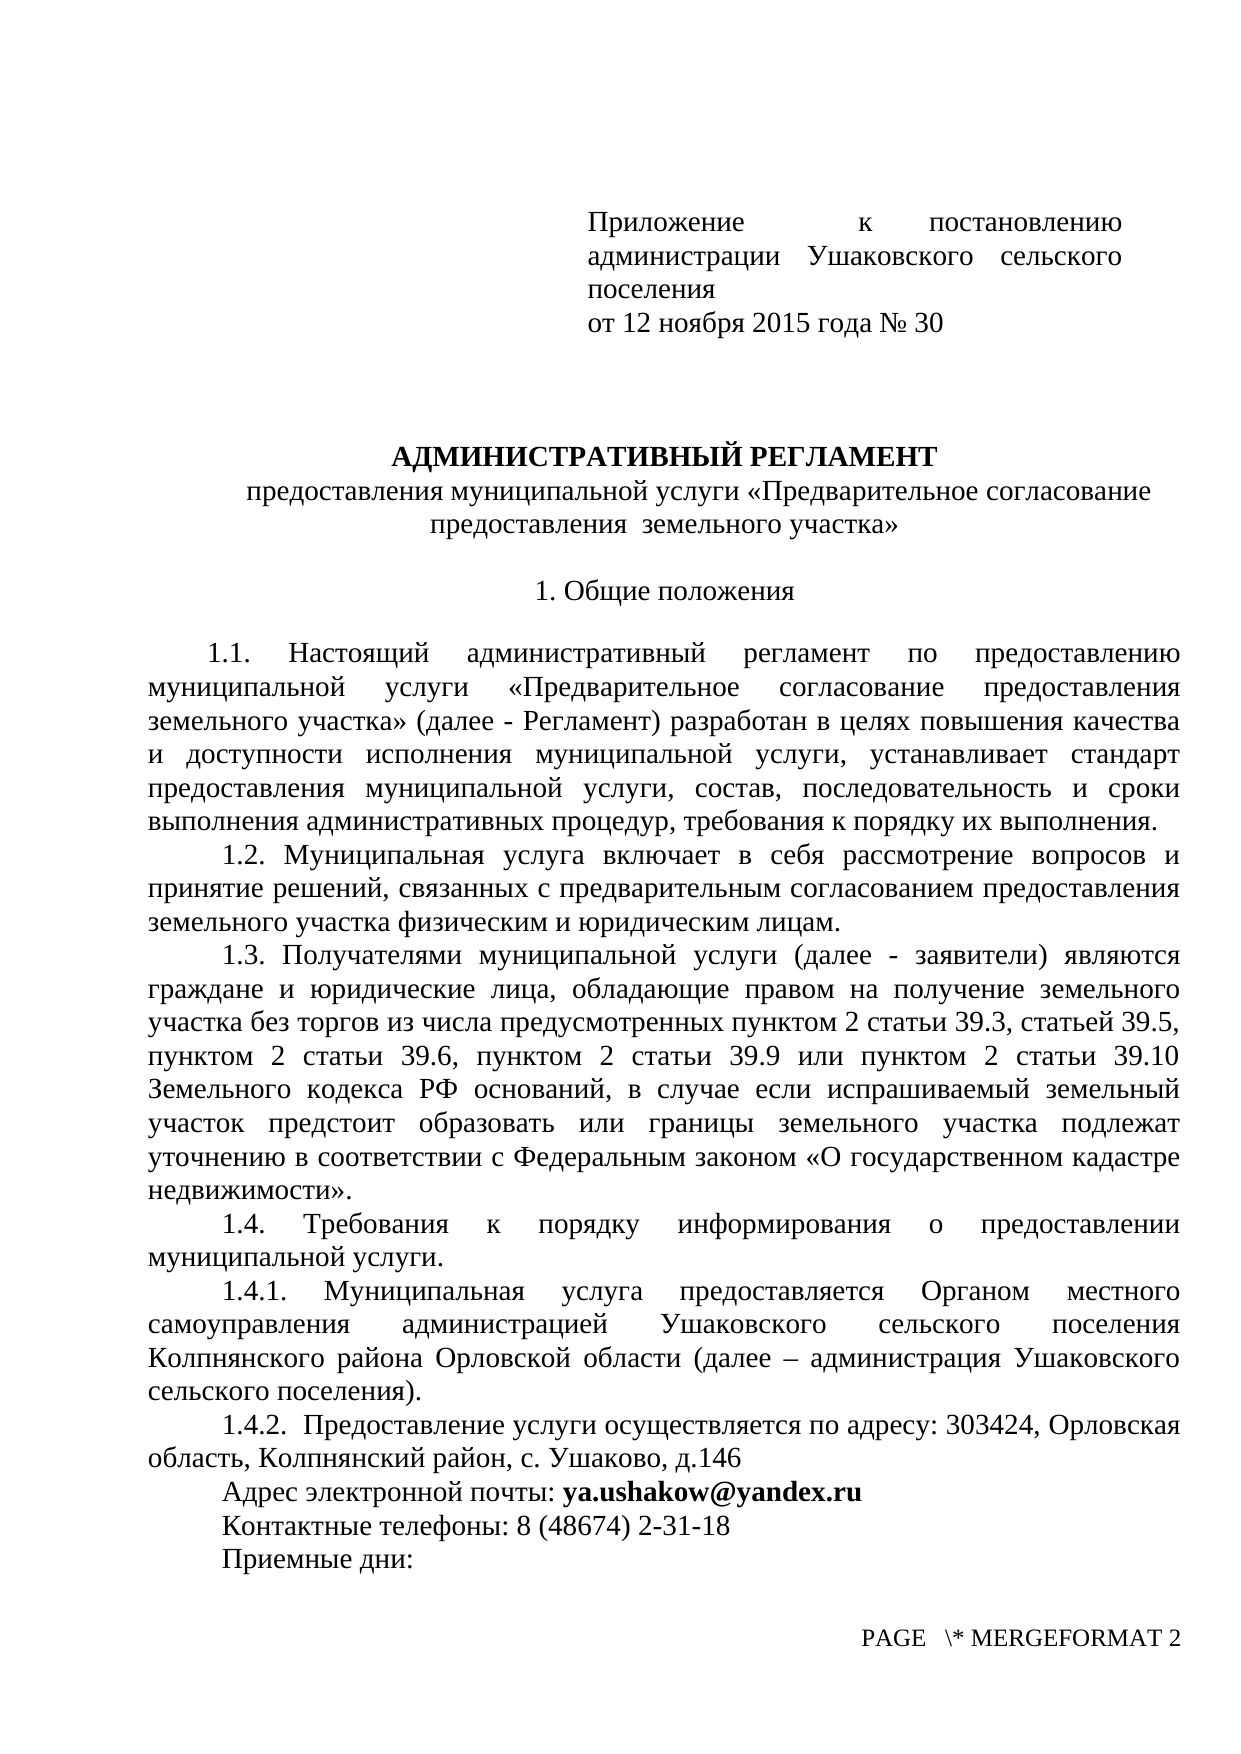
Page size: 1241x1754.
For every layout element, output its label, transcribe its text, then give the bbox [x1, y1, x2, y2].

text Приемные дни: [148, 1541, 1181, 1575]
text 1.4.1. Муниципальная услуга предоставляется Органом местного самоуправления администрацией Ушаковского сельского поселения Колпнянского района Орловской области (далее – администрация Ушаковского сельского поселения). [148, 1273, 1181, 1407]
text Контактные телефоны: 8 (48674) 2-31-18 [148, 1508, 1181, 1541]
text 1.2. Муниципальная услуга включает в себя рассмотрение вопросов и принятие решений, связанных с предварительным согласованием предоставления земельного участка физическим и юридическим лицам. [148, 837, 1181, 937]
text 1.4. Требования к порядку информирования о предоставлении муниципальной услуги. [148, 1206, 1181, 1273]
table_header Приложение к постановлению администрации Ушаковского сельского поселения от 12 ноября 2015 года № 30 [576, 204, 1133, 372]
text 1.1. Настоящий административный регламент по предоставлению муниципальной услуги «Предварительное согласование предоставления земельного участка» (далее - Регламент) разработан в целях повышения качества и доступности исполнения муниципальной услуги, устанавливает стандарт предоставления муниципальной услуги, состав, последовательность и сроки выполнения административных процедур, требования к порядку их выполнения. [148, 636, 1181, 837]
text 1.4.2. Предоставление услуги осуществляется по адресу: 303424, Орловская область, Колпнянский район, с. Ушаково, д.146 [148, 1407, 1181, 1474]
text 1. Общие положения [148, 573, 1181, 607]
text Адрес электронной почты: ya.ushakow@yandex.ru [148, 1474, 1181, 1508]
text предоставления муниципальной услуги «Предварительное согласование предоставления земельного участка» [148, 473, 1181, 540]
text 1.3. Получателями муниципальной услуги (далее - заявители) являются граждане и юридические лица, обладающие правом на получение земельного участка без торгов из числа предусмотренных пунктом 2 статьи 39.3, статьей 39.5, пунктом 2 статьи 39.6, пунктом 2 статьи 39.9 или пунктом 2 статьи 39.10 Земельного кодекса РФ оснований, в случае если испрашиваемый земельный участок предстоит образовать или границы земельного участка подлежат уточнению в соответствии с Федеральным законом «О государственном кадастре недвижимости». [148, 937, 1181, 1206]
text АДМИНИСТРАТИВНЫЙ РЕГЛАМЕНТ [148, 439, 1181, 473]
